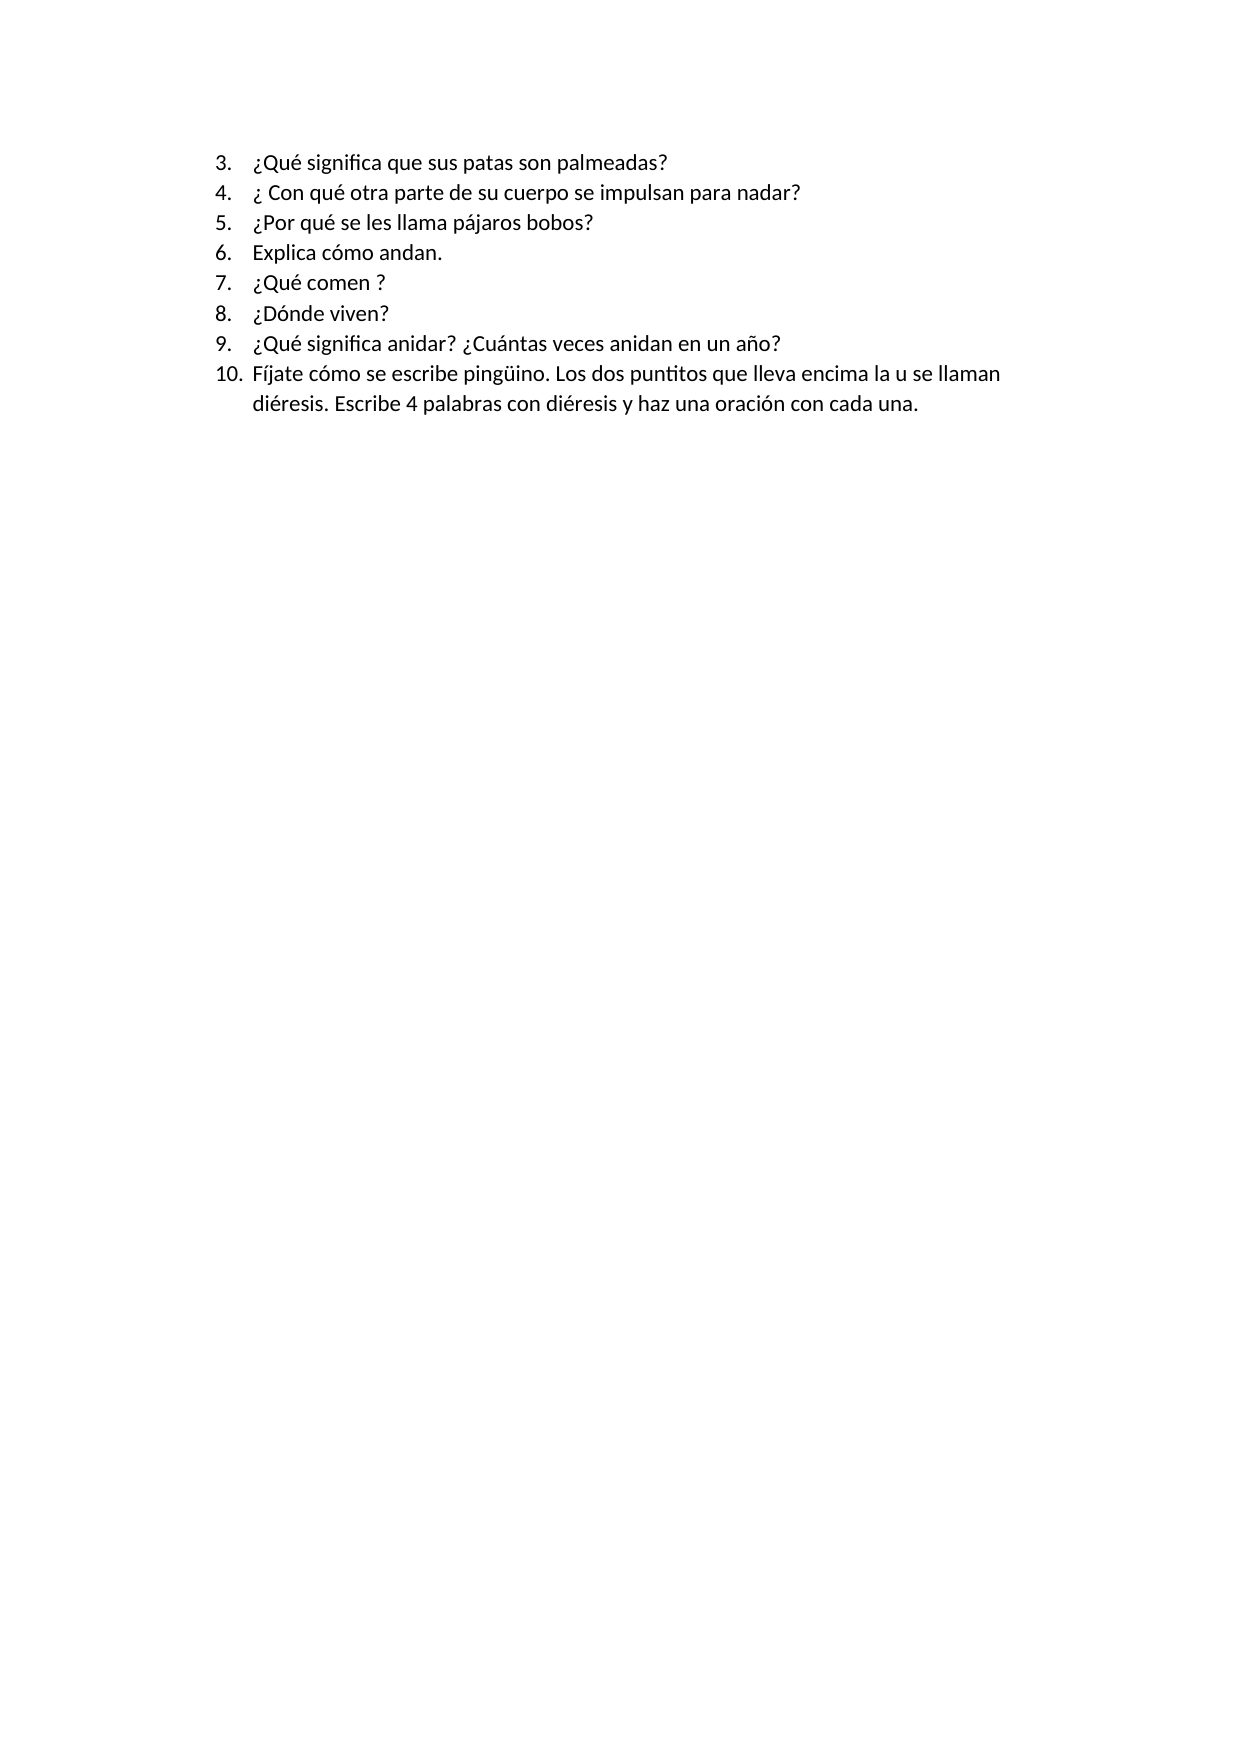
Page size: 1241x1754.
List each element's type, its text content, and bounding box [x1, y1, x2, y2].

list ¿ Con qué otra parte de su cuerpo se impulsan para nadar? [215, 178, 1063, 206]
list Fíjate cómo se escribe pingüino. Los dos puntitos que lleva encima la u se llaman diéresis. Escribe 4 palabras con diéresis y haz una oración con cada una. [215, 359, 1063, 417]
list Explica cómo andan. [215, 238, 1063, 266]
list ¿Qué significa anidar? ¿Cuántas veces anidan en un año? [215, 329, 1063, 357]
list ¿Por qué se les llama pájaros bobos? [215, 208, 1063, 236]
list ¿Qué comen ? [215, 268, 1063, 296]
list ¿Dónde viven? [215, 299, 1063, 327]
list ¿Qué significa que sus patas son palmeadas? [215, 148, 1063, 176]
